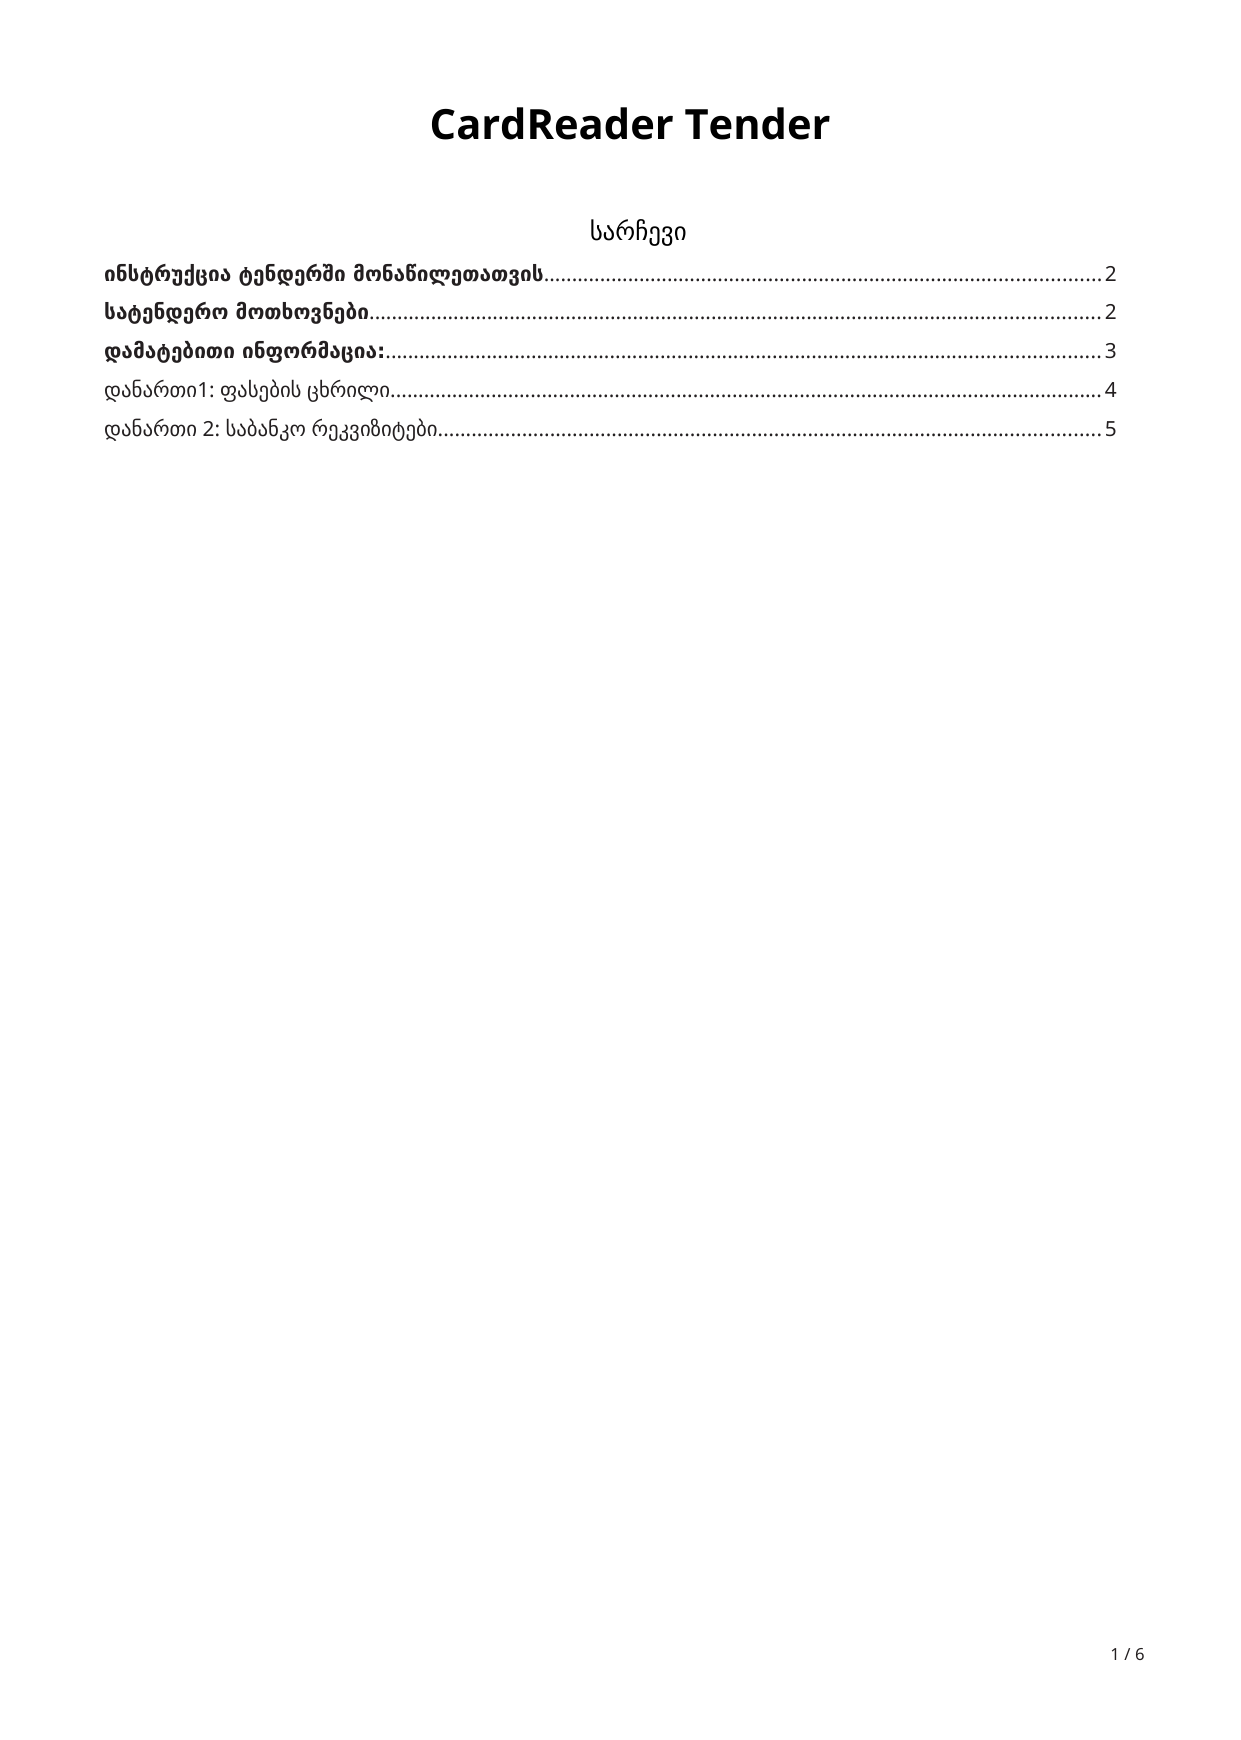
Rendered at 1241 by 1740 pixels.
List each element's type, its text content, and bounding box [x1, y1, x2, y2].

text CardReader Tender [94, 94, 1144, 151]
